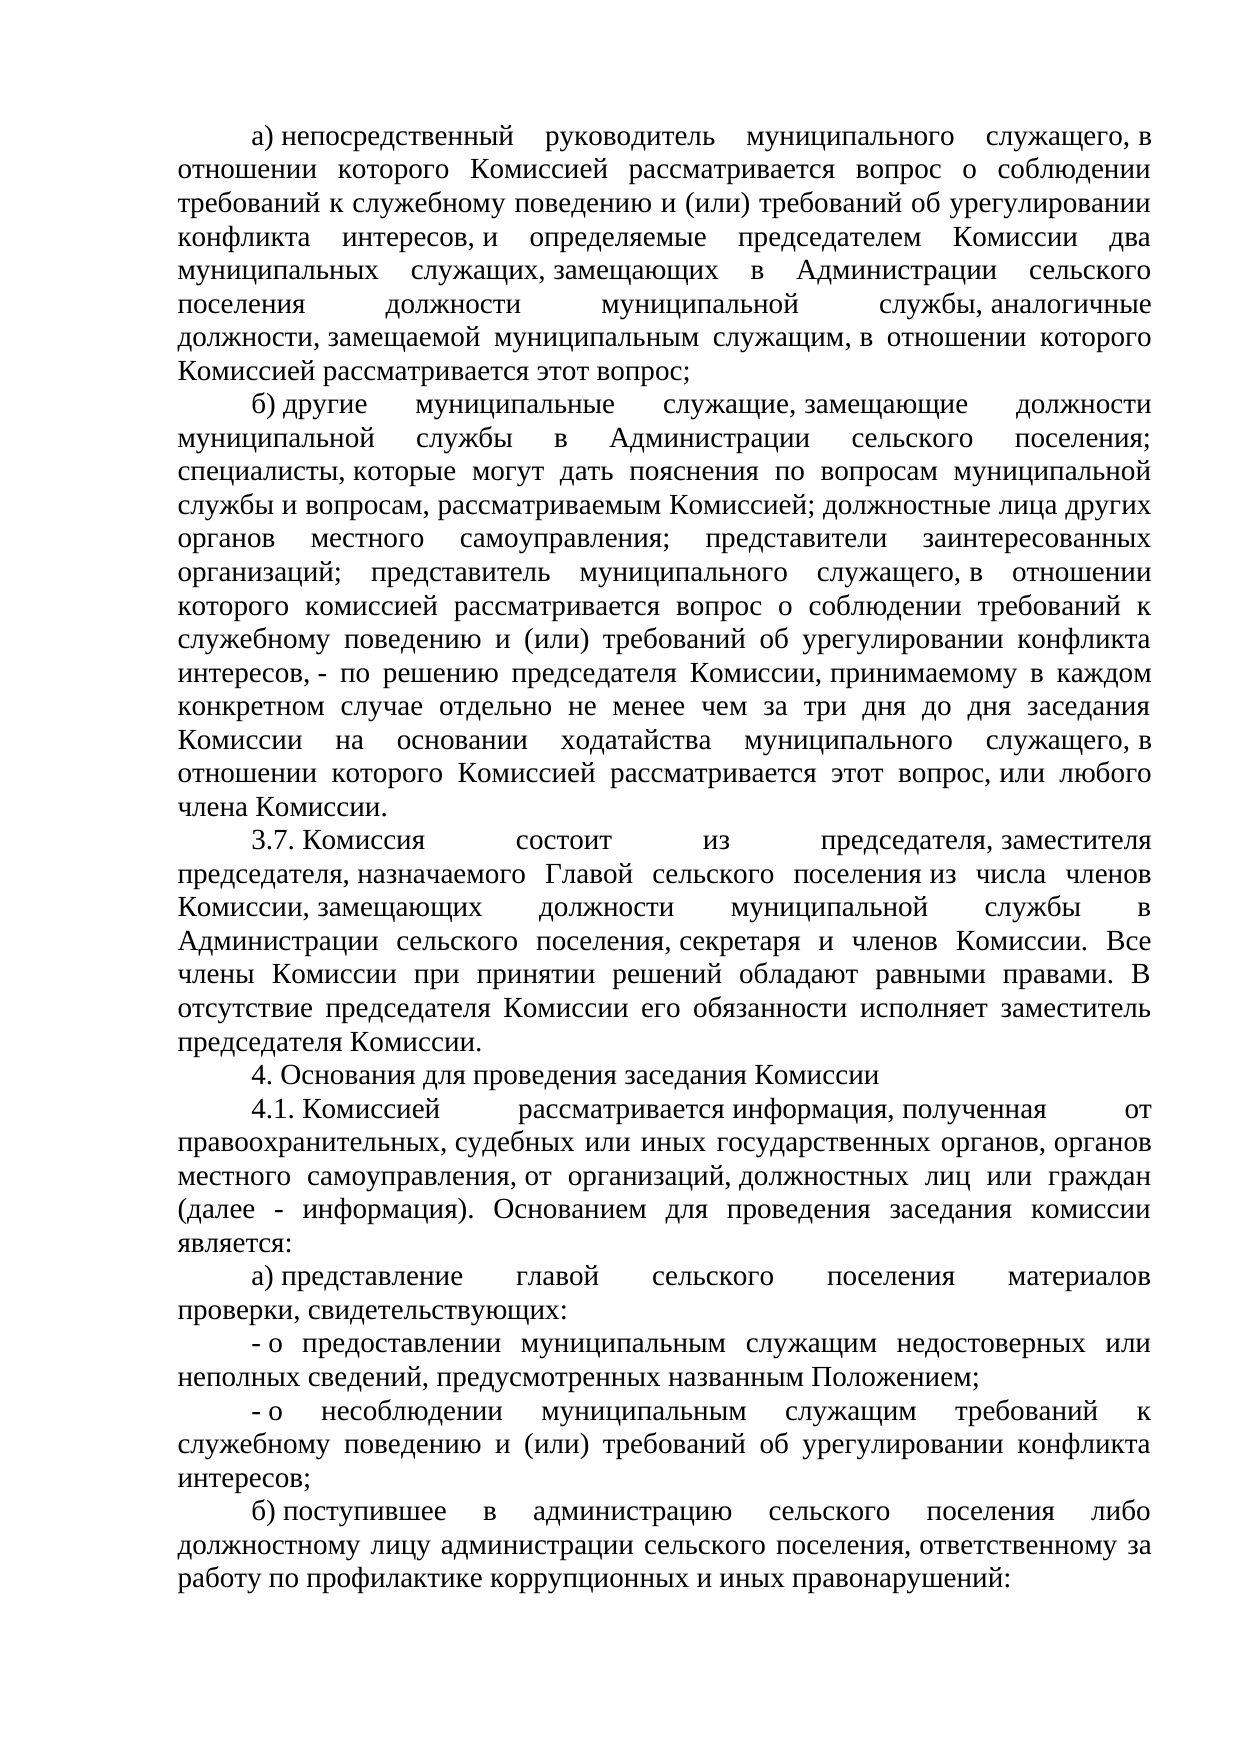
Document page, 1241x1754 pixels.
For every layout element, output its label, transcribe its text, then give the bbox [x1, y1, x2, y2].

text 3.7. Комиссия состоит из председателя, заместителя председателя, назначаемого Главой сельского поселения из числа членов Комиссии, замещающих должности муниципальной службы в Администрации сельского поселения, секретаря и членов Комиссии. Все члены Комиссии при принятии решений обладают равными правами. В отсутствие председателя Комиссии его обязанности исполняет заместитель председателя Комиссии. [177, 822, 1152, 1057]
text б) поступившее в администрацию сельского поселения либо должностному лицу администрации сельского поселения, ответственному за работу по профилактике коррупционных и иных правонарушений: [177, 1493, 1152, 1594]
text а) представление главой сельского поселения материалов проверки, свидетельствующих: [177, 1258, 1152, 1326]
text - о несоблюдении муниципальным служащим требований к служебному поведению и (или) требований об урегулировании конфликта интересов; [177, 1393, 1152, 1493]
text 4. Основания для проведения заседания Комиссии [177, 1057, 1152, 1091]
text б) другие муниципальные служащие, замещающие должности муниципальной службы в Администрации сельского поселения; специалисты, которые могут дать пояснения по вопросам муниципальной службы и вопросам, рассматриваемым Комиссией; должностные лица других органов местного самоуправления; представители заинтересованных организаций; представитель муниципального служащего, в отношении которого комиссией рассматривается вопрос о соблюдении требований к служебному поведению и (или) требований об урегулировании конфликта интересов, - по решению председателя Комиссии, принимаемому в каждом конкретном случае отдельно не менее чем за три дня до дня заседания Комиссии на основании ходатайства муниципального служащего, в отношении которого Комиссией рассматривается этот вопрос, или любого члена Комиссии. [177, 386, 1152, 822]
text 4.1. Комиссией рассматривается информация, полученная от правоохранительных, судебных или иных государственных органов, органов местного самоуправления, от организаций, должностных лиц или граждан (далее - информация). Основанием для проведения заседания комиссии является: [177, 1091, 1152, 1258]
text а) непосредственный руководитель муниципального служащего, в отношении которого Комиссией рассматривается вопрос о соблюдении требований к служебному поведению и (или) требований об урегулировании конфликта интересов, и определяемые председателем Комиссии два муниципальных служащих, замещающих в Администрации сельского поселения должности муниципальной службы, аналогичные должности, замещаемой муниципальным служащим, в отношении которого Комиссией рассматривается этот вопрос; [177, 118, 1152, 386]
text - о предоставлении муниципальным служащим недостоверных или неполных сведений, предусмотренных названным Положением; [177, 1326, 1152, 1393]
